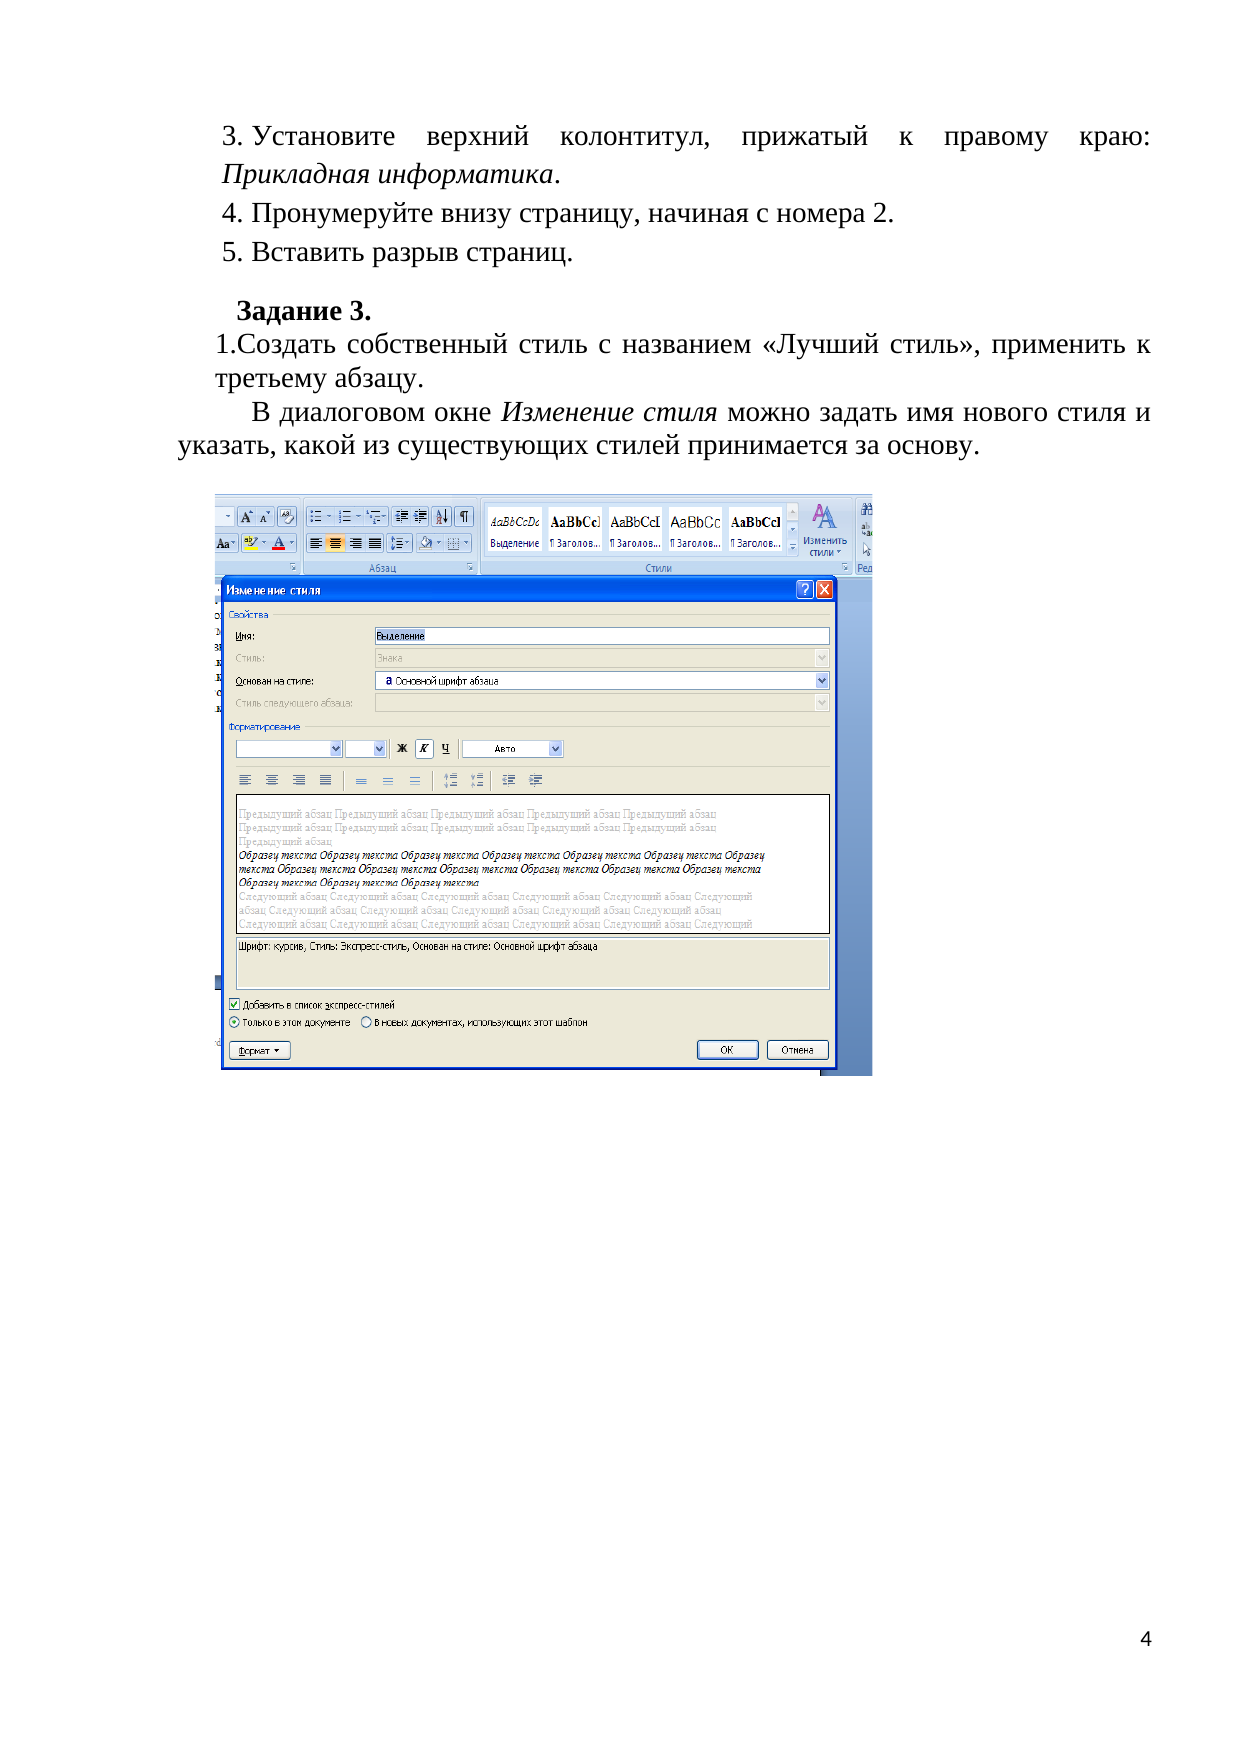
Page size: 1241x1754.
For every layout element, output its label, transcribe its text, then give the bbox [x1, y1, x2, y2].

picture [214, 494, 873, 1076]
text Задание 3. [236, 293, 1152, 327]
text 1.Создать собственный стиль с названием «Лучший стиль», применить к третьему абзацу. [215, 327, 1152, 394]
list Пронумеруйте внизу страницу, начиная с номера 2. [222, 195, 1152, 229]
list Установите верхний колонтитул, прижатый к правому краю: Прикладная информатика. [222, 118, 1152, 190]
text В диалоговом окне Изменение стиля можно задать имя нового стиля и указать, какой из существующих стилей принимается за основу. [177, 394, 1152, 461]
list Вставить разрыв страниц. [222, 234, 1152, 267]
